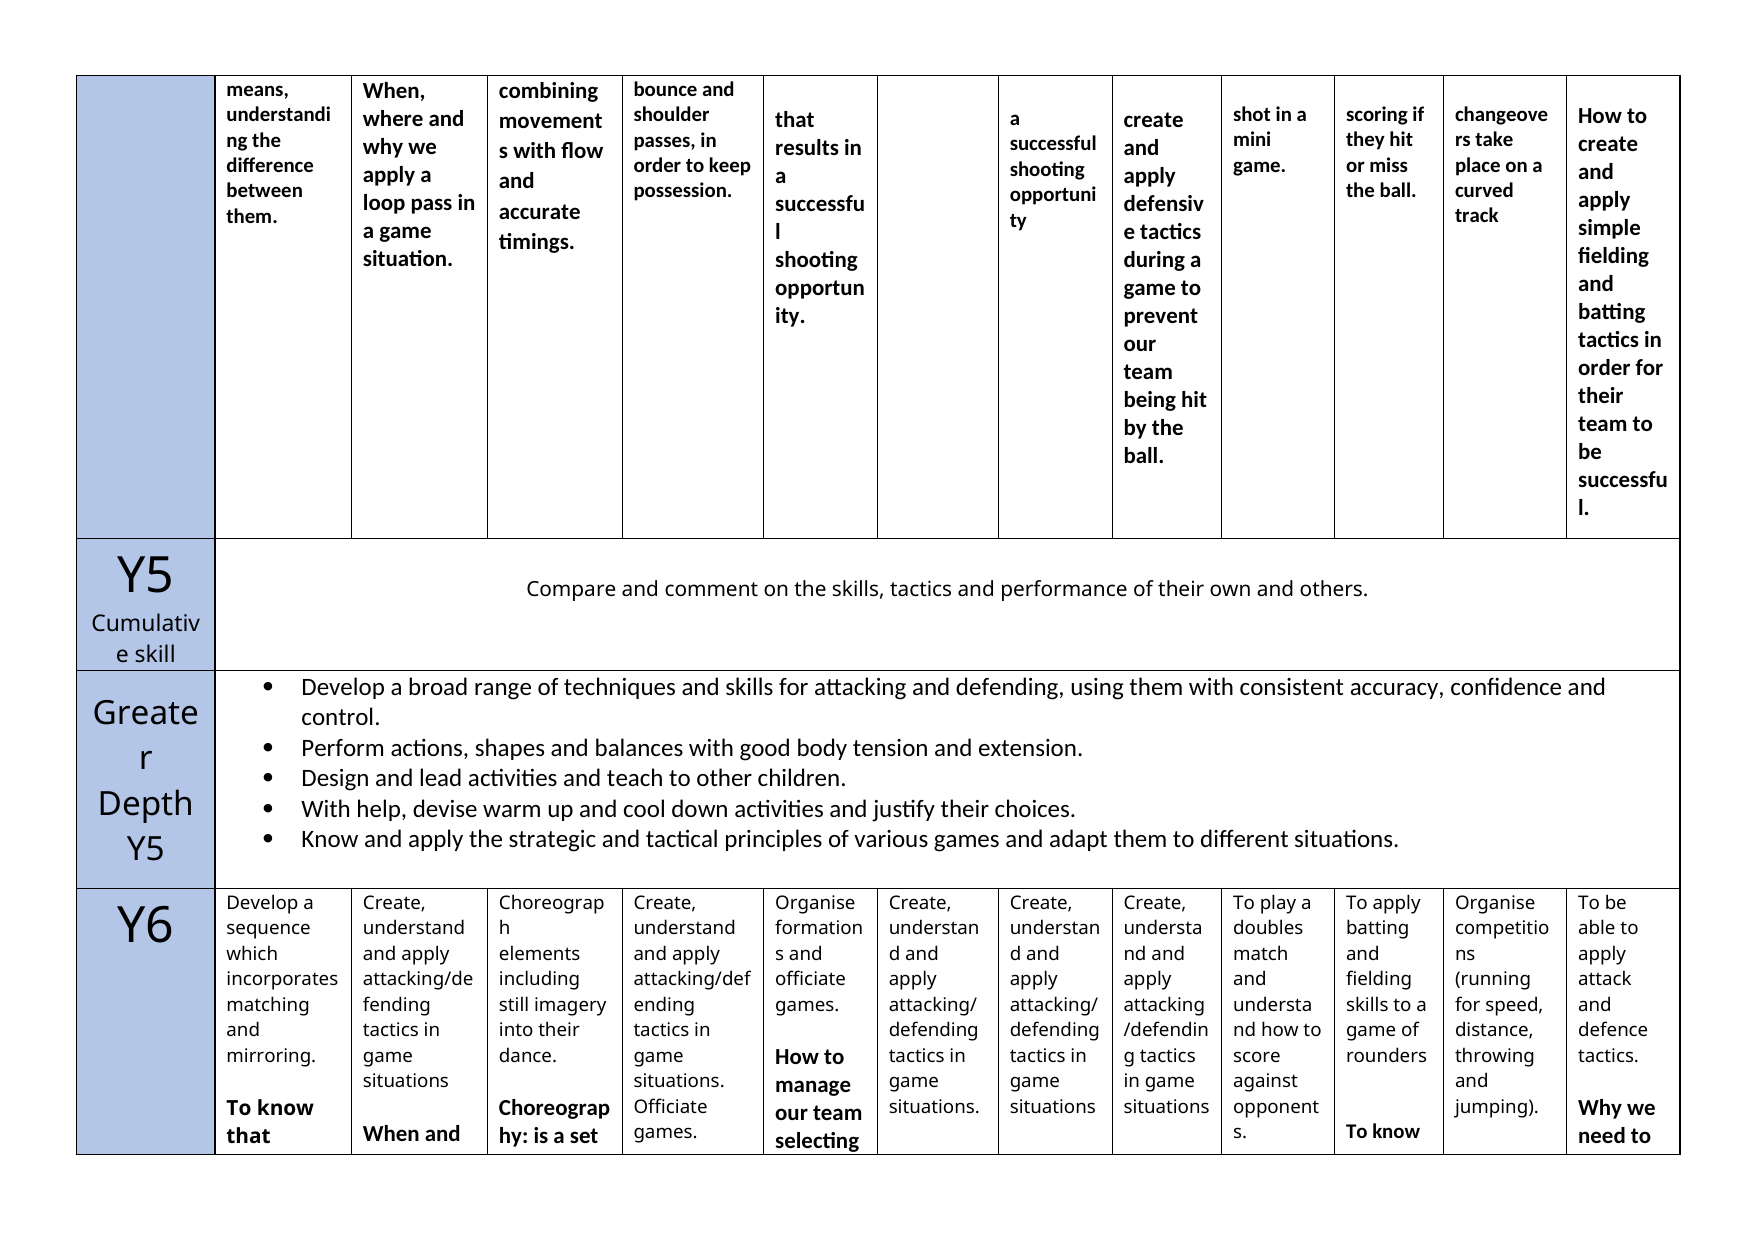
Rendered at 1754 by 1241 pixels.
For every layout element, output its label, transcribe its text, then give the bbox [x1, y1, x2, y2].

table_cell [999, 889, 1112, 1154]
table_cell Greater Depth Y5 [77, 671, 214, 888]
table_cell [1113, 76, 1221, 538]
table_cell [1567, 889, 1679, 1154]
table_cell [999, 76, 1112, 538]
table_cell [1335, 76, 1443, 538]
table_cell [878, 76, 998, 538]
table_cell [1222, 76, 1334, 538]
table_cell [1113, 889, 1221, 1154]
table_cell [1335, 889, 1443, 1154]
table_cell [1444, 889, 1566, 1154]
table_cell Compare and comment on the skills, tactics and performance of their own and others. [216, 539, 1679, 670]
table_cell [352, 76, 487, 538]
table_cell Y5 Cumulative skill [77, 539, 214, 670]
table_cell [764, 889, 877, 1154]
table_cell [216, 76, 351, 538]
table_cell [1567, 76, 1679, 538]
table_cell Develop a broad range of techniques and skills for attacking and defending, using them with consistent accuracy, confidence and control. Perform actions, shapes and balances with good body tension and extension. Design and lead activities and teach to other children. With help, devise warm up and cool down activities and justify their choices. Know and apply the strategic and tactical principles of various games and adapt them to different situations. [216, 671, 1679, 888]
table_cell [216, 889, 351, 1154]
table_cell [488, 889, 622, 1154]
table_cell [1222, 889, 1334, 1154]
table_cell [764, 76, 877, 538]
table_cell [488, 76, 622, 538]
table_cell Y5 [77, 76, 214, 538]
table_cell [878, 889, 998, 1154]
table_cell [623, 889, 763, 1154]
table_cell Y6 [77, 889, 214, 1154]
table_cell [352, 889, 487, 1154]
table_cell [1444, 76, 1566, 538]
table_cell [623, 76, 763, 538]
